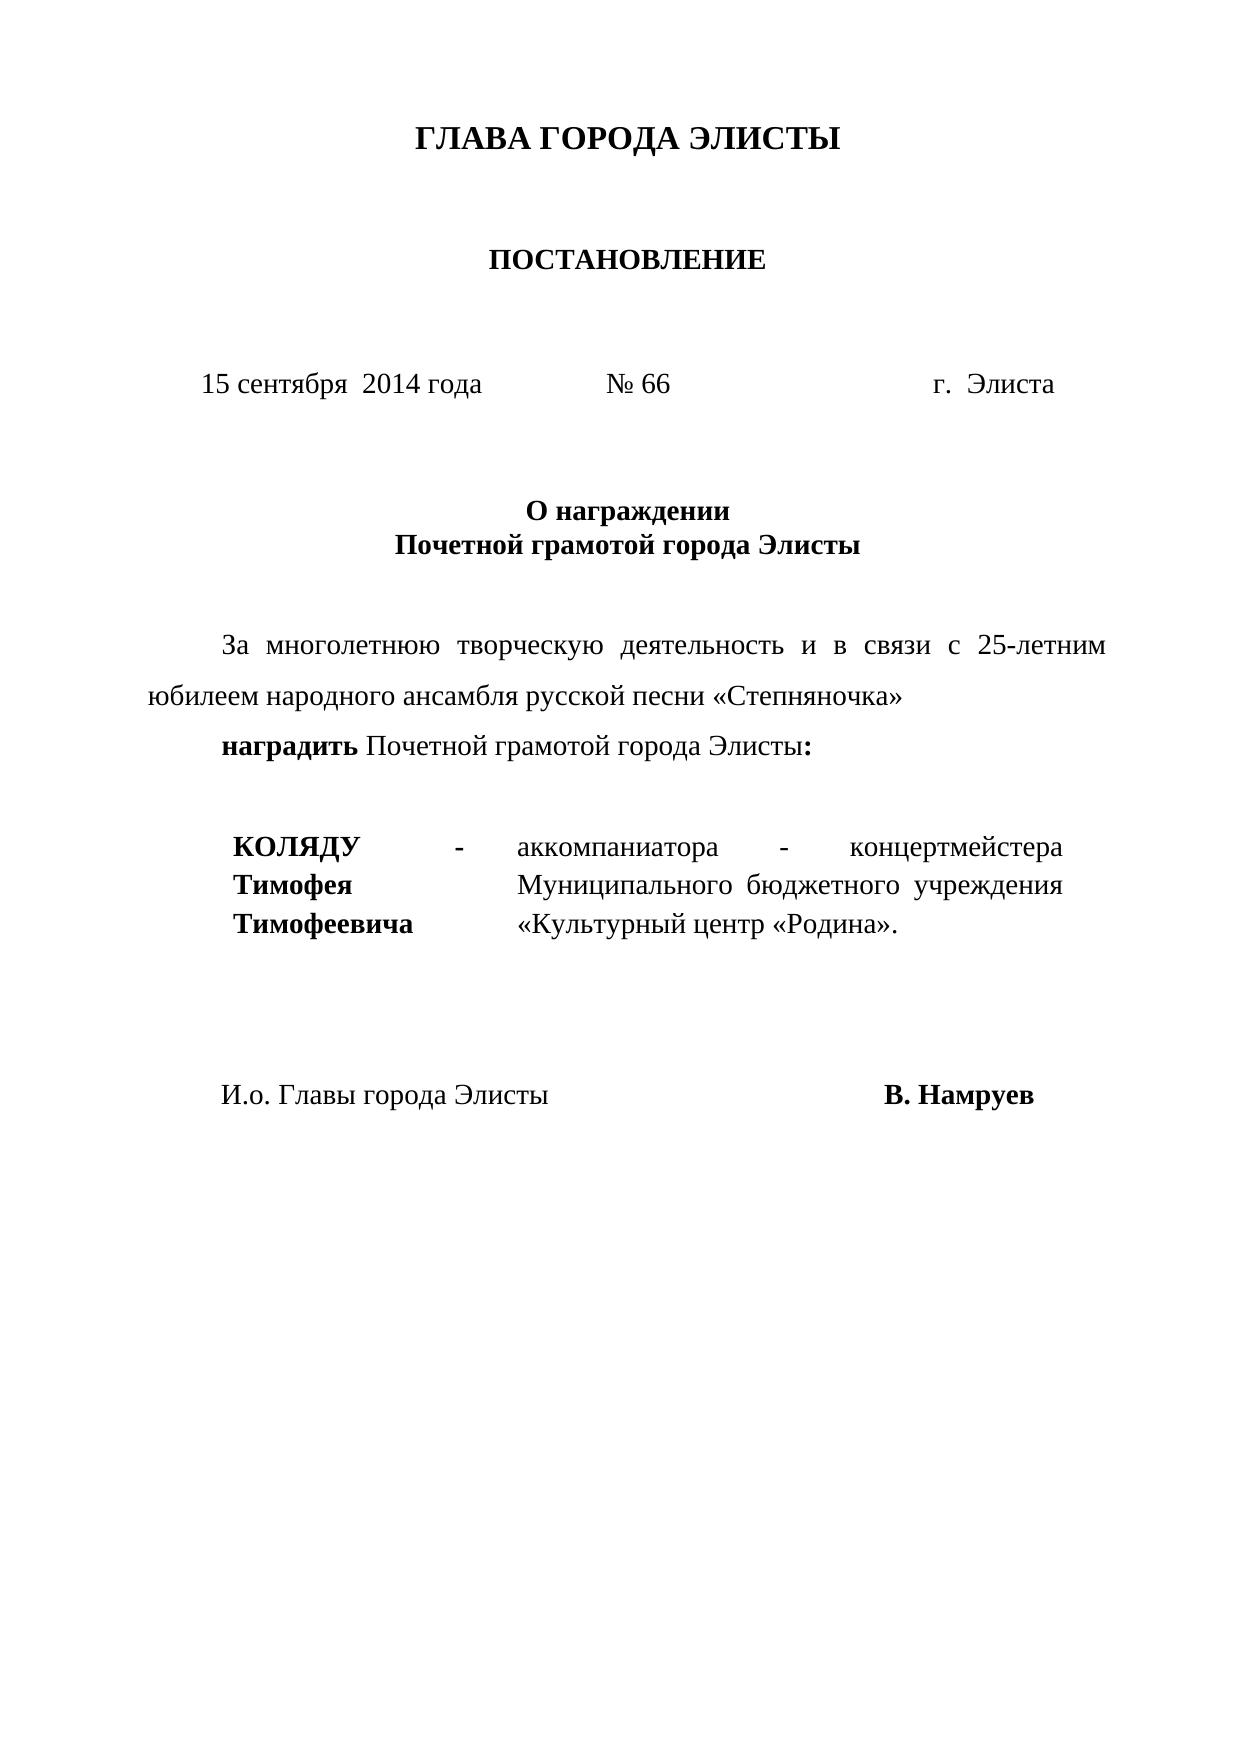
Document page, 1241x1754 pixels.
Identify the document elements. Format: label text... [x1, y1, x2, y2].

text наградить Почетной грамотой города Элисты: [148, 728, 1107, 762]
text За многолетнюю творческую деятельность и в связи с 25-летним юбилеем народного ансамбля русской песни «Степняночка» [148, 627, 1107, 711]
table_header - [443, 829, 475, 943]
text Почетной грамотой города Элисты [148, 527, 1107, 560]
table_header КОЛЯДУ Тимофея Тимофеевича [222, 829, 443, 943]
text ПОСТАНОВЛЕНИЕ [148, 242, 1107, 276]
table_header аккомпаниатора - концертмейстера Муниципального бюджетного учреждения «Культурный центр «Родина». [475, 829, 1093, 943]
text И.о. Главы города Элисты В. Намруев [148, 1077, 1107, 1111]
text О награждении [148, 493, 1107, 527]
text 15 сентября 2014 года № 66 г. Элиста [148, 367, 1107, 400]
text ГЛАВА ГОРОДА ЭЛИСТЫ [148, 118, 1107, 156]
